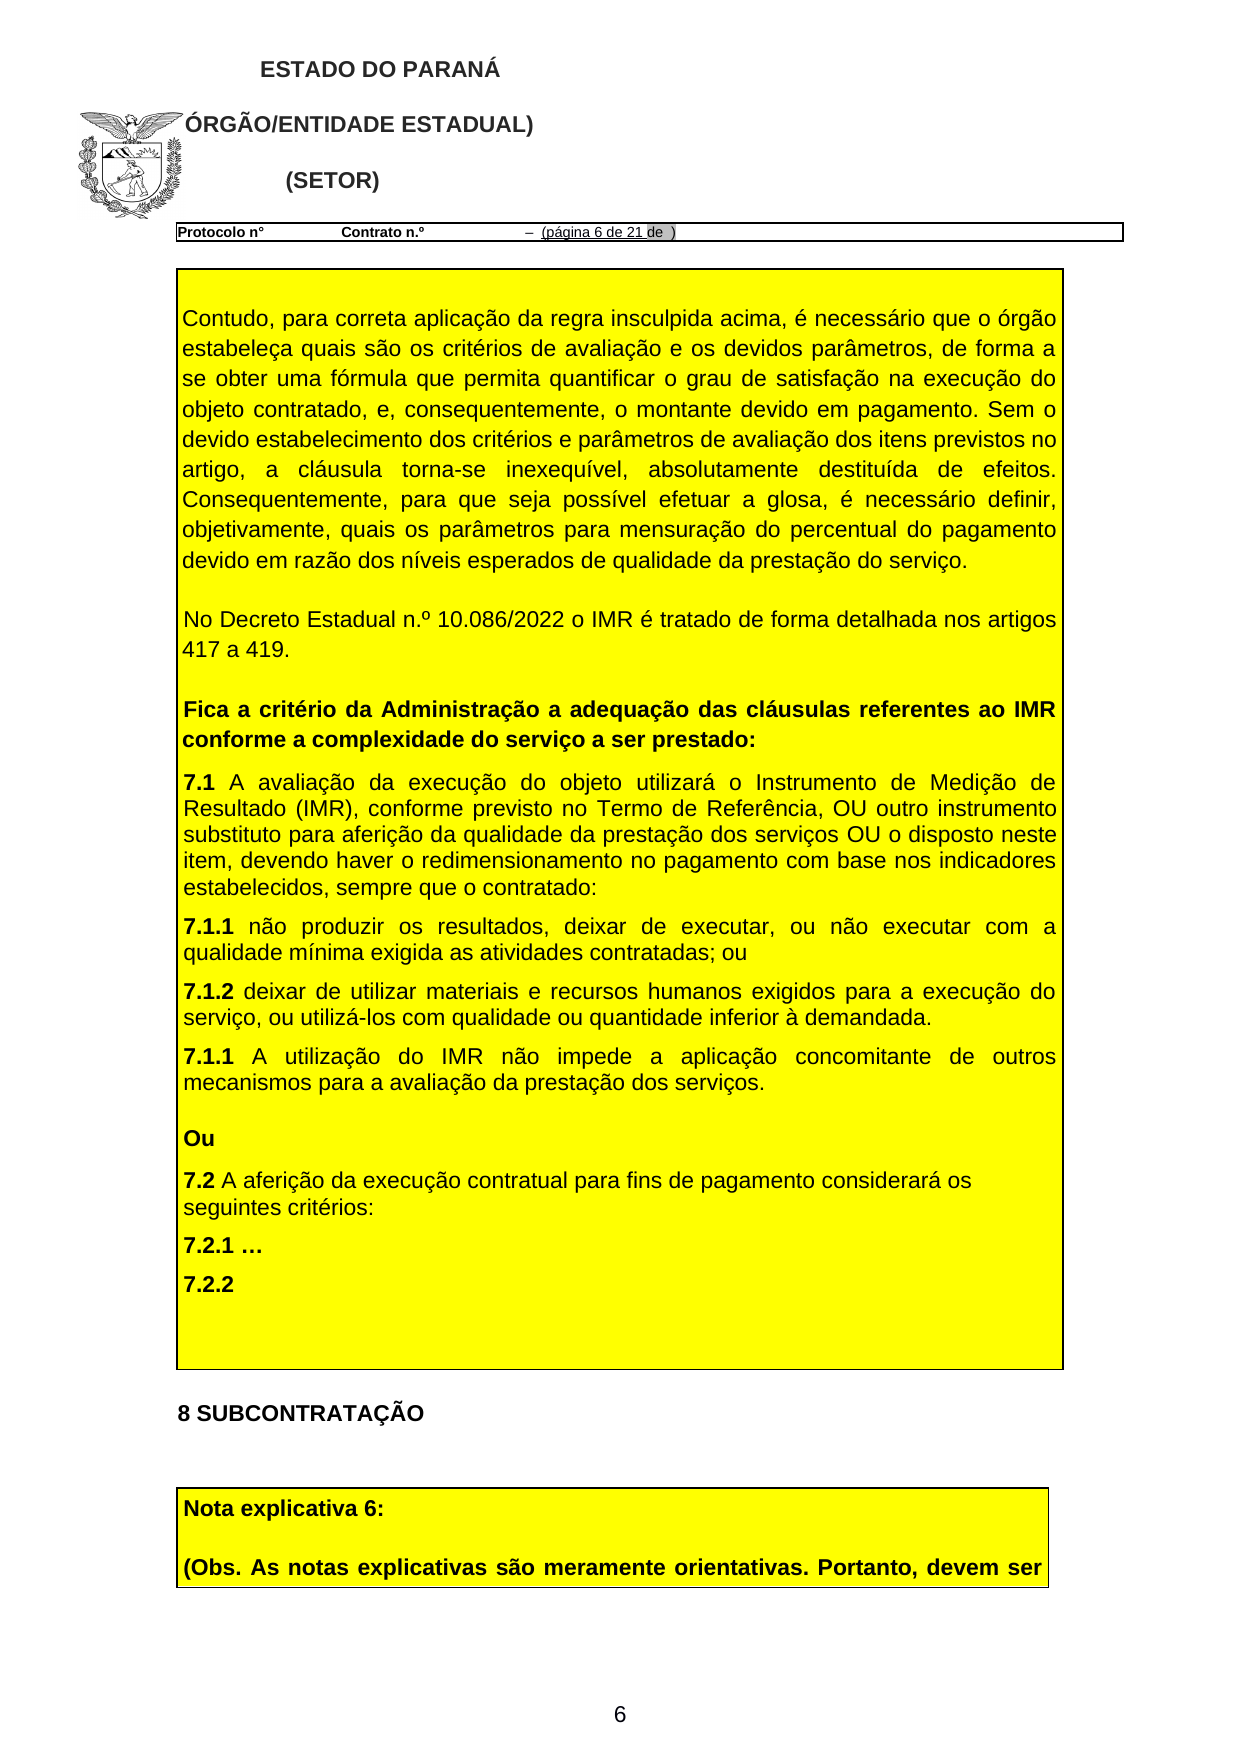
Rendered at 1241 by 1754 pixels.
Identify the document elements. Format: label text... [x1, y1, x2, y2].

picture [77, 111, 186, 220]
text 8 SUBCONTRATAÇÃO [177, 1399, 1063, 1426]
